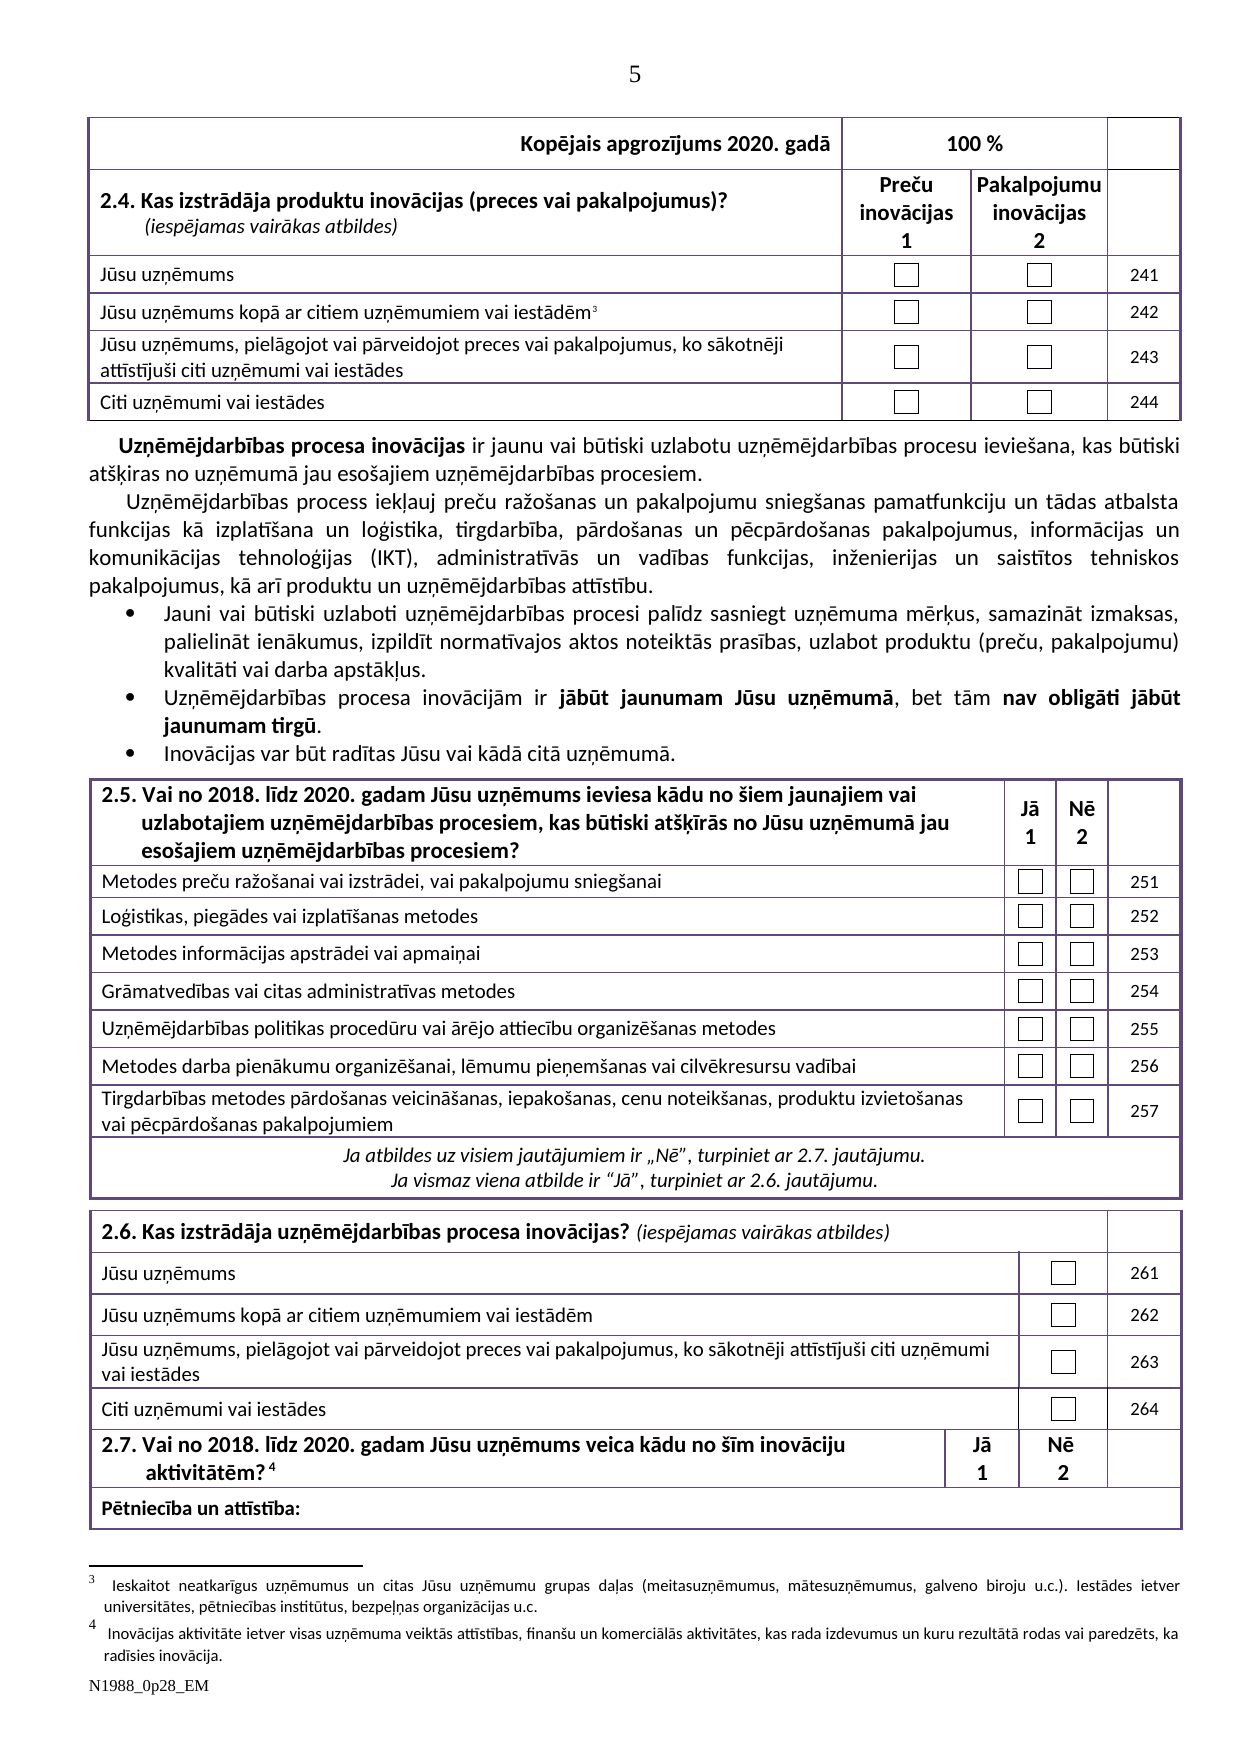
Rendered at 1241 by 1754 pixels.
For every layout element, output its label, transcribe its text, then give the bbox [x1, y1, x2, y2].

table_cell Preču inovācijas 1 [843, 170, 970, 255]
table_cell Metodes darba pienākumu organizēšanai, lēmumu pieņemšanas vai cilvēkresursu vadībai [92, 1048, 1004, 1084]
table_cell [1057, 1048, 1107, 1084]
table_cell 243 [1108, 331, 1179, 382]
table_cell Pētniecība un attīstība: [92, 1488, 1180, 1528]
table_header Jā 1 [1005, 781, 1055, 864]
table_cell 257 [1109, 1086, 1179, 1136]
table_cell 261 [1108, 1253, 1180, 1293]
table_cell [1005, 898, 1055, 934]
table_cell 100 % [843, 118, 1107, 169]
table_header Nē 2 [1057, 781, 1107, 864]
table_cell Ja atbildes uz visiem jautājumiem ir „Nē”, turpiniet ar 2.7. jautājumu. Ja vismaz viena atbilde ir “Jā”, turpiniet ar 2.6. jautājumu. [92, 1138, 1179, 1197]
table_cell 256 [1109, 1048, 1179, 1084]
table_cell [1057, 1011, 1107, 1046]
table_cell Jūsu uzņēmums [90, 256, 841, 292]
table_cell [1108, 118, 1179, 169]
table_cell Jūsu uzņēmums [92, 1253, 1018, 1293]
table_cell [843, 331, 970, 382]
table_cell Jā 1 [946, 1430, 1018, 1486]
table_header [1109, 781, 1179, 864]
table_cell [1005, 1011, 1055, 1046]
table_cell [843, 294, 970, 330]
table_cell [1005, 973, 1055, 1009]
table_header 2.6. Kas izstrādāja uzņēmējdarbības procesa inovācijas? (iespējamas vairākas atbildes) [92, 1211, 1107, 1251]
table_cell 252 [1109, 898, 1179, 934]
table_cell [1057, 936, 1107, 971]
table_cell [1057, 866, 1107, 896]
table_cell [1020, 1253, 1107, 1293]
table_cell 263 [1108, 1336, 1180, 1387]
table_cell [1057, 973, 1107, 1009]
table_cell [972, 256, 1107, 292]
table_cell Citi uzņēmumi vai iestādes [90, 384, 841, 420]
table_cell [1005, 1086, 1055, 1136]
table_cell Pakalpojumu inovācijas 2 [972, 170, 1107, 255]
table_cell 244 [1108, 384, 1179, 420]
table_cell Jūsu uzņēmums kopā ar citiem uzņēmumiem vai iestādēm [92, 1295, 1018, 1335]
table_cell Grāmatvedības vai citas administratīvas metodes [92, 973, 1004, 1009]
table_cell [1020, 1295, 1107, 1335]
table_cell Jūsu uzņēmums kopā ar citiem uzņēmumiem vai iestādēm [90, 294, 841, 330]
table_cell 253 [1109, 936, 1179, 971]
table_cell [972, 294, 1107, 330]
table_cell [972, 384, 1107, 420]
table_cell Tirgdarbības metodes pārdošanas veicināšanas, iepakošanas, cenu noteikšanas, produktu izvietošanas vai pēcpārdošanas pakalpojumiem [92, 1086, 1004, 1136]
table_cell [972, 331, 1107, 382]
table_cell Metodes preču ražošanai vai izstrādei, vai pakalpojumu sniegšanai [92, 866, 1004, 896]
table_header [1108, 1211, 1180, 1251]
table_cell Citi uzņēmumi vai iestādes [92, 1389, 1018, 1429]
table_cell [1005, 936, 1055, 971]
table_cell 262 [1108, 1295, 1180, 1335]
table_cell [1005, 1048, 1055, 1084]
table_cell Jūsu uzņēmums, pielāgojot vai pārveidojot preces vai pakalpojumus, ko sākotnēji attīstījuši citi uzņēmumi vai iestādes [92, 1336, 1018, 1387]
text Uzņēmējdarbības procesa inovācijas ir jaunu vai būtiski uzlabotu uzņēmējdarbības procesu ieviešana, kas būtiski atšķiras no uzņēmumā jau esošajiem uzņēmējdarbības procesiem. [89, 431, 1181, 487]
table_cell [843, 256, 970, 292]
list Jauni vai būtiski uzlaboti uzņēmējdarbības procesi palīdz sasniegt uzņēmuma mērķus, samazināt izmaksas, palielināt ienākumus, izpildīt normatīvajos aktos noteiktās prasības, uzlabot produktu (preču, pakalpojumu) kvalitāti vai darba apstākļus. [126, 599, 1181, 683]
table_cell Uzņēmējdarbības politikas procedūru vai ārējo attiecību organizēšanas metodes [92, 1011, 1004, 1046]
table_cell [1057, 898, 1107, 934]
table_cell [1108, 170, 1179, 255]
table_cell 255 [1109, 1011, 1179, 1046]
table_cell 2.4. Kas izstrādāja produktu inovācijas (preces vai pakalpojumus)? (iespējamas vairākas atbildes) [90, 170, 841, 255]
table_cell 2.7. Vai no 2018. līdz 2020. gadam Jūsu uzņēmums veica kādu no šīm inovāciju aktivitātēm? [92, 1430, 944, 1486]
table_cell [1019, 1389, 1107, 1429]
table_cell [1020, 1336, 1107, 1387]
list Inovācijas var būt radītas Jūsu vai kādā citā uzņēmumā. [126, 739, 1181, 767]
table_cell 264 [1108, 1389, 1180, 1429]
table_cell 242 [1108, 294, 1179, 330]
table_cell Jūsu uzņēmums, pielāgojot vai pārveidojot preces vai pakalpojumus, ko sākotnēji attīstījuši citi uzņēmumi vai iestādes [90, 331, 841, 382]
table_cell [1057, 1086, 1107, 1136]
table_cell 251 [1109, 866, 1179, 896]
table_cell [1108, 1430, 1180, 1486]
table_cell [1005, 866, 1055, 896]
table_cell 254 [1109, 973, 1179, 1009]
table_cell Loģistikas, piegādes vai izplatīšanas metodes [92, 898, 1004, 934]
table_header 2.5. Vai no 2018. līdz 2020. gadam Jūsu uzņēmums ieviesa kādu no šiem jaunajiem vai uzlabotajiem uzņēmējdarbības procesiem, kas būtiski atšķīrās no Jūsu uzņēmumā jau esošajiem uzņēmējdarbības procesiem? [92, 781, 1004, 864]
table_cell Metodes informācijas apstrādei vai apmaiņai [92, 936, 1004, 971]
list Uzņēmējdarbības procesa inovācijām ir jābūt jaunumam Jūsu uzņēmumā, bet tām nav obligāti jābūt jaunumam tirgū. [126, 683, 1181, 739]
table_cell 241 [1108, 256, 1179, 292]
table_cell [843, 384, 970, 420]
table_cell Nē 2 [1020, 1430, 1107, 1486]
text Uzņēmējdarbības process iekļauj preču ražošanas un pakalpojumu sniegšanas pamatfunkciju un tādas atbalsta funkcijas kā izplatīšana un loģistika, tirgdarbība, pārdošanas un pēcpārdošanas pakalpojumus, informācijas un komunikācijas tehnoloģijas (IKT), administratīvās un vadības funkcijas, inženierijas un saistītos tehniskos pakalpojumus, kā arī produktu un uzņēmējdarbības attīstību. [89, 487, 1181, 599]
table_cell Kopējais apgrozījums 2020. gadā [90, 118, 841, 169]
